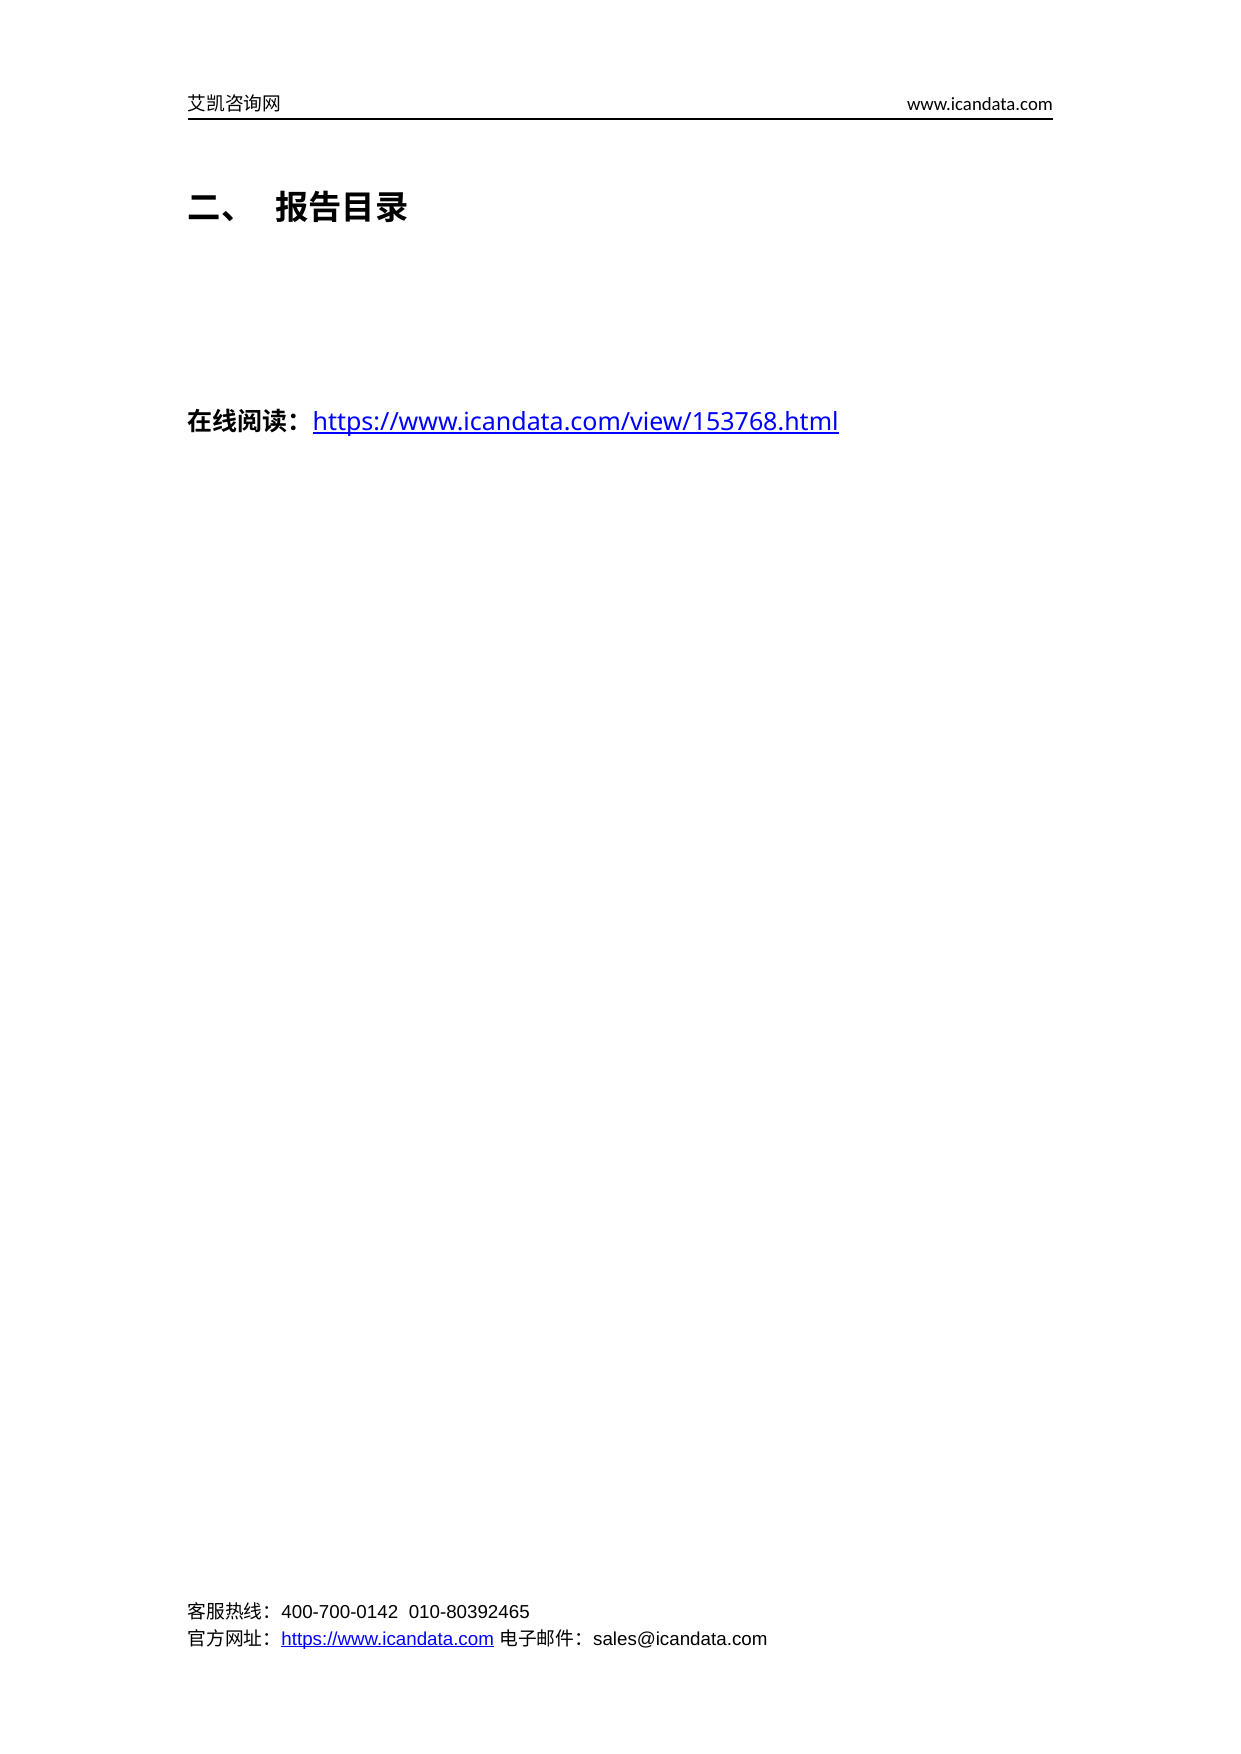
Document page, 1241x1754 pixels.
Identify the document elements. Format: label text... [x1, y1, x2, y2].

text 在线阅读：https://www.icandata.com/view/153768.html [187, 387, 1053, 452]
subtitle 报告目录 [187, 172, 1053, 237]
